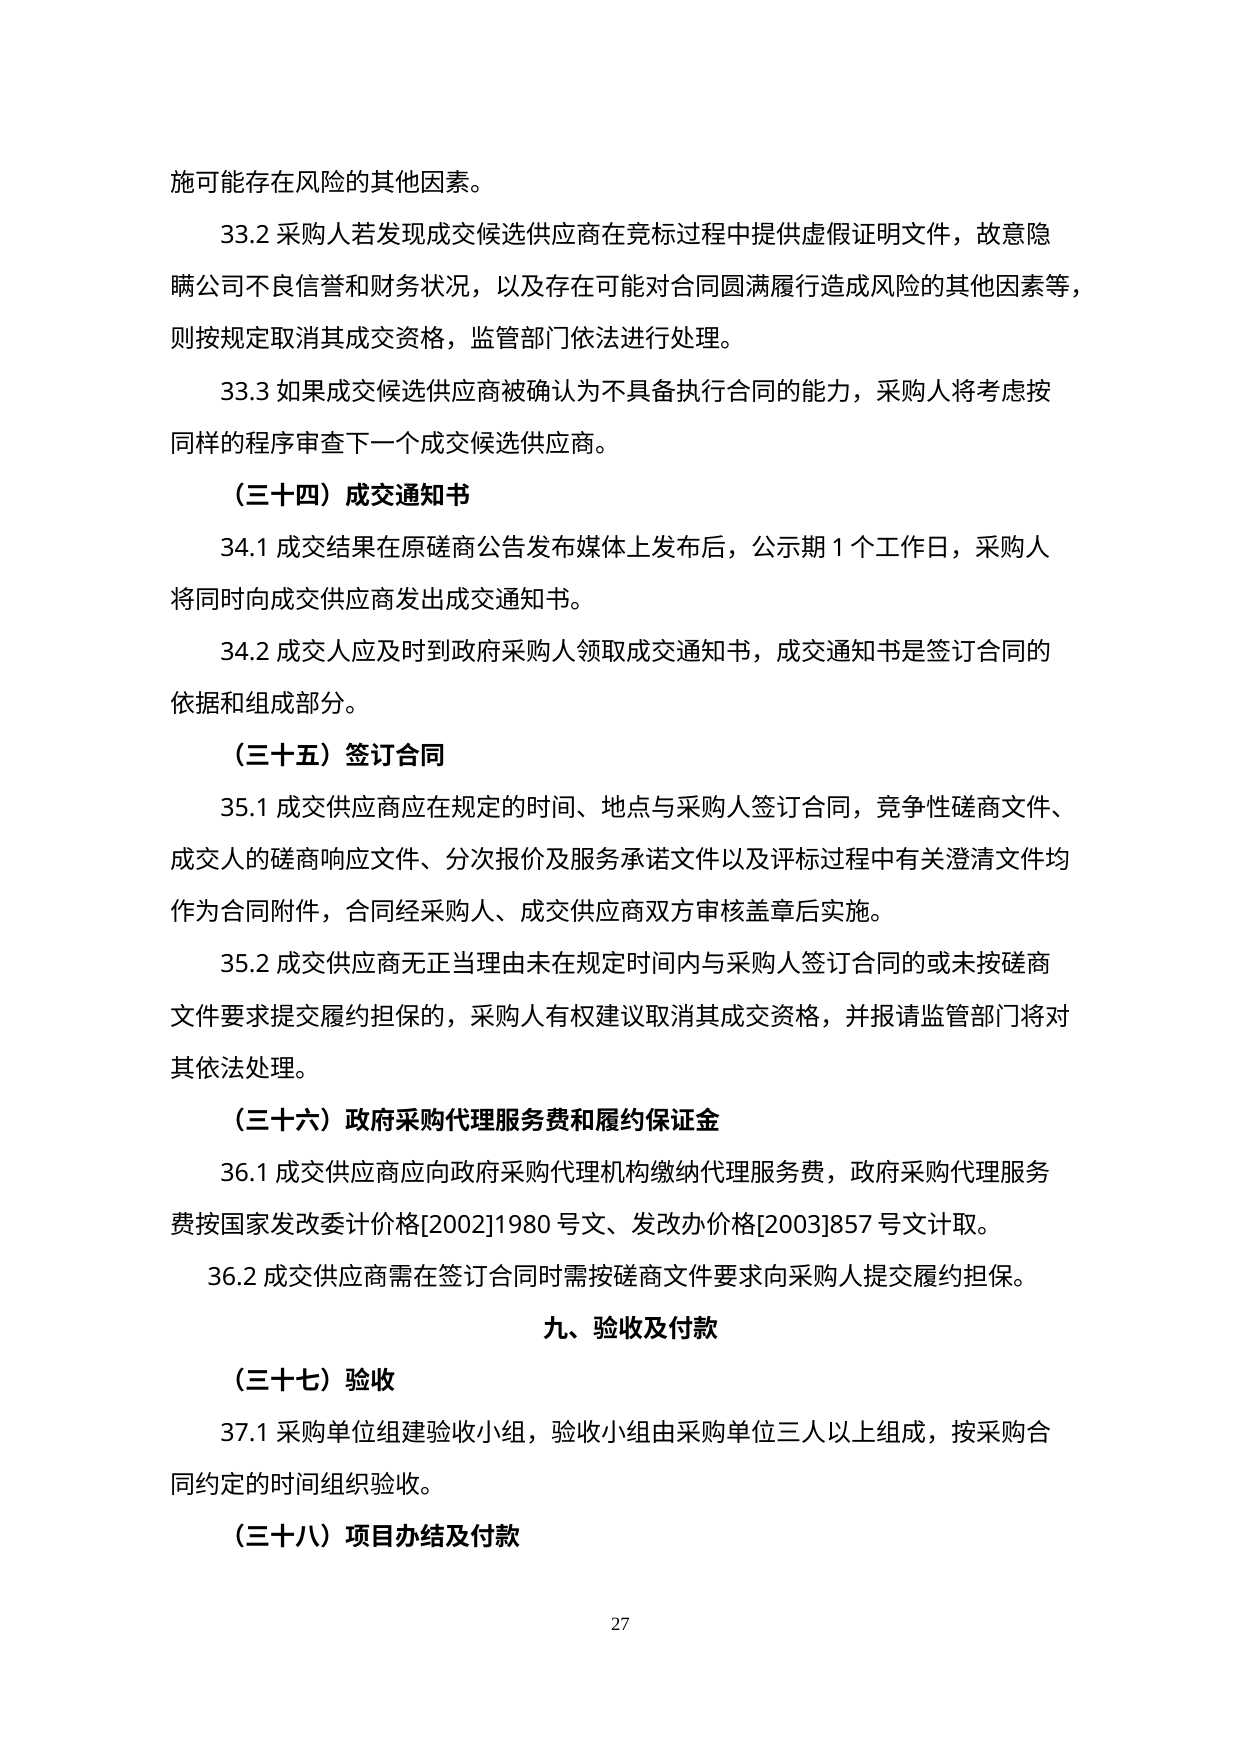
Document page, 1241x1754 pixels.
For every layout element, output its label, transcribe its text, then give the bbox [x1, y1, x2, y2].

text 34.1 成交结果在原磋商公告发布媒体上发布后，公示期1个工作日，采购人将同时向成交供应商发出成交通知书。 [170, 514, 1070, 619]
text 37.1 采购单位组建验收小组，验收小组由采购单位三人以上组成，按采购合同约定的时间组织验收。 [170, 1400, 1070, 1504]
text 36.1成交供应商应向政府采购代理机构缴纳代理服务费，政府采购代理服务费按国家发改委计价格[2002]1980号文、发改办价格[2003]857号文计取。 [170, 1139, 1070, 1244]
text 35.2 成交供应商无正当理由未在规定时间内与采购人签订合同的或未按磋商文件要求提交履约担保的，采购人有权建议取消其成交资格，并报请监管部门将对其依法处理。 [170, 931, 1070, 1087]
text （三十八）项目办结及付款 [170, 1504, 1070, 1556]
text 34.2 成交人应及时到政府采购人领取成交通知书，成交通知书是签订合同的依据和组成部分。 [170, 619, 1070, 723]
text 33.3 如果成交候选供应商被确认为不具备执行合同的能力，采购人将考虑按同样的程序审查下一个成交候选供应商。 [170, 358, 1070, 462]
text 九、验收及付款 [170, 1296, 1070, 1348]
text （三十七）验收 [170, 1348, 1070, 1400]
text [170, 150, 1070, 202]
text （三十四）成交通知书 [170, 462, 1070, 514]
text （三十五）签订合同 [170, 723, 1070, 775]
text （三十六）政府采购代理服务费和履约保证金 [170, 1087, 1070, 1139]
text 35.1 成交供应商应在规定的时间、地点与采购人签订合同，竞争性磋商文件、成交人的磋商响应文件、分次报价及服务承诺文件以及评标过程中有关澄清文件均作为合同附件，合同经采购人、成交供应商双方审核盖章后实施。 [170, 775, 1070, 931]
text 33.2 采购人若发现成交候选供应商在竞标过程中提供虚假证明文件，故意隐瞒公司不良信誉和财务状况，以及存在可能对合同圆满履行造成风险的其他因素等，则按规定取消其成交资格，监管部门依法进行处理。 [170, 202, 1070, 358]
text 36.2 成交供应商需在签订合同时需按磋商文件要求向采购人提交履约担保。 [207, 1244, 1070, 1296]
